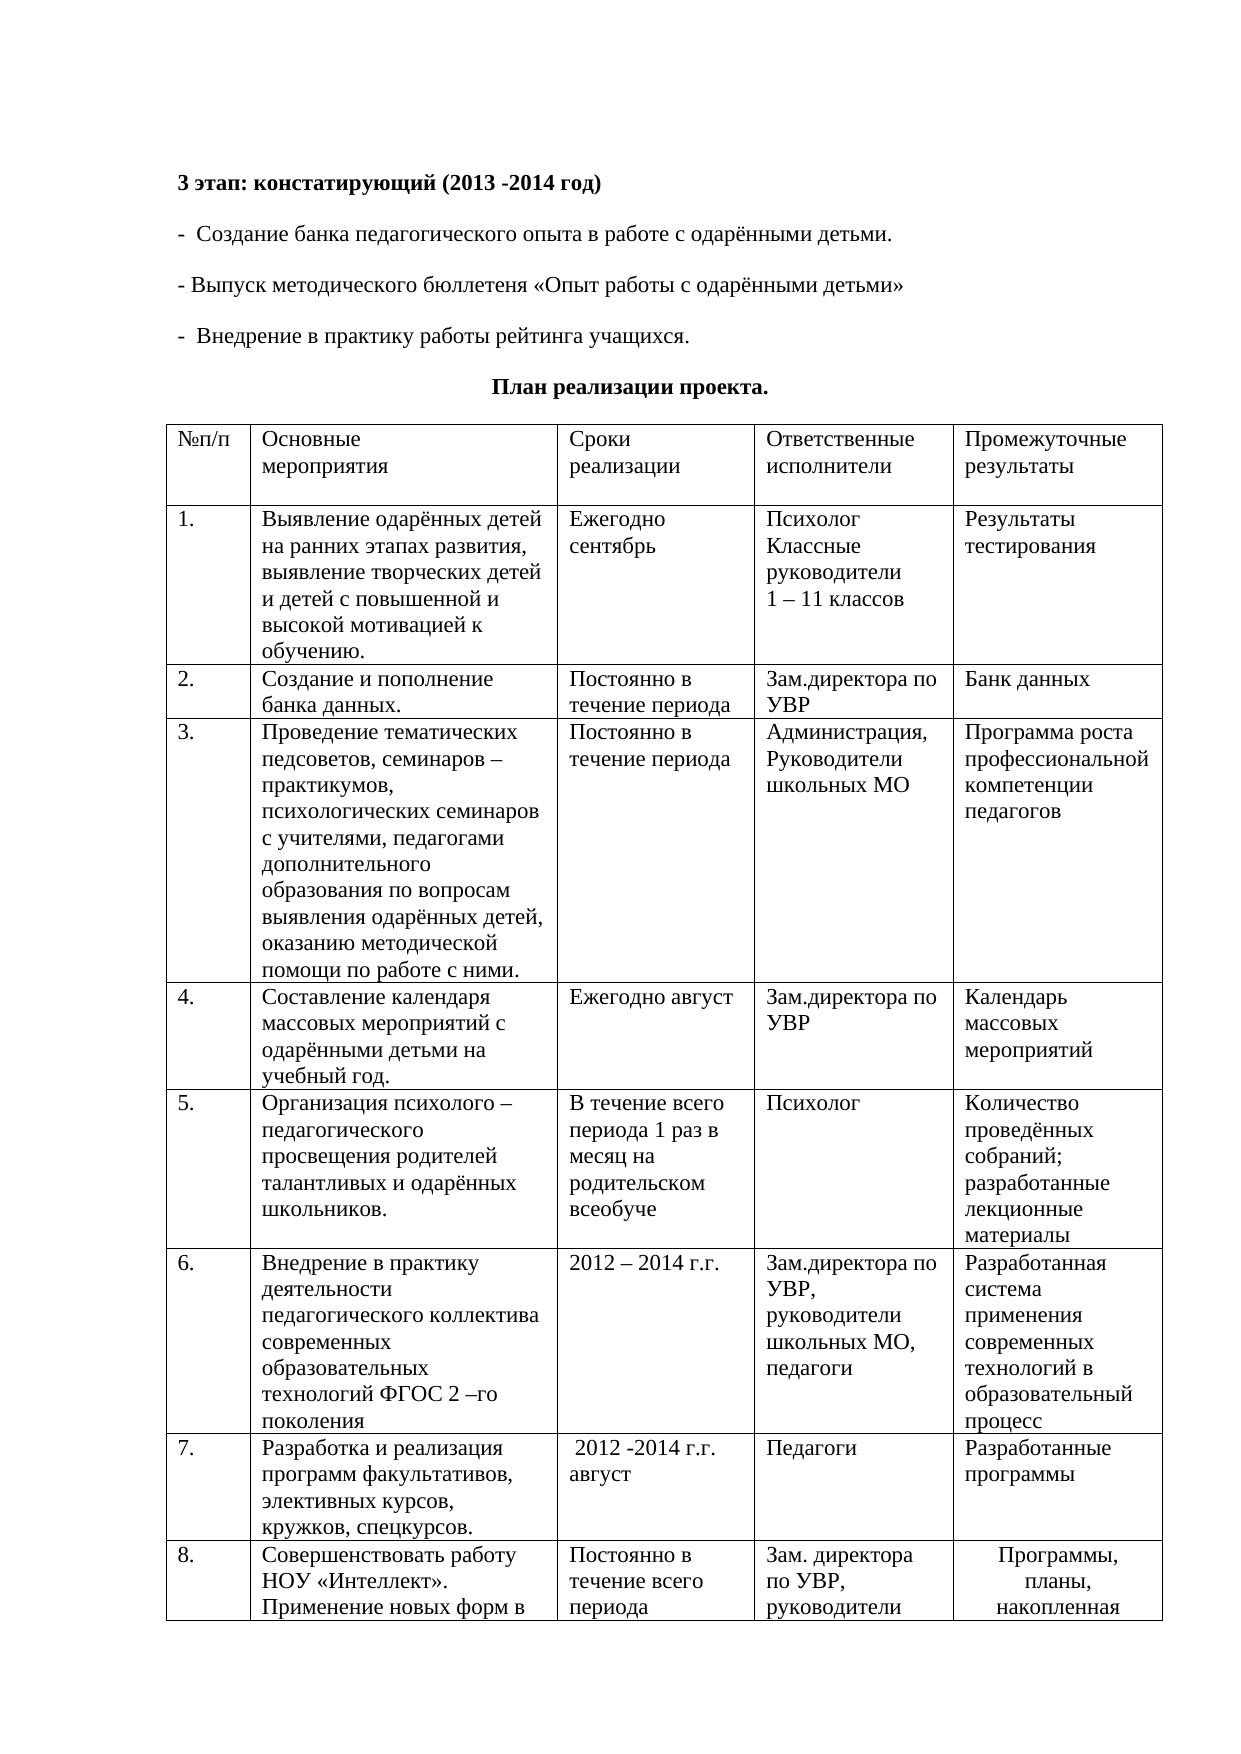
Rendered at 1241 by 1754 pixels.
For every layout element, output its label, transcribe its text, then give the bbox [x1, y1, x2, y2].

table_cell 8. [167, 1541, 250, 1620]
table_cell Результаты тестирования [954, 506, 1162, 664]
table_header №п/п [167, 425, 250, 504]
table_cell Педагоги [755, 1434, 953, 1539]
table_cell 2012 -2014 г.г. август [558, 1434, 754, 1539]
table_cell Календарь массовых мероприятий [954, 983, 1162, 1088]
table_cell 7. [167, 1434, 250, 1539]
table_header Сроки реализации [558, 425, 754, 504]
table_cell Ежегодно сентябрь [558, 506, 754, 664]
table_cell Администрация, Руководители школьных МО [755, 719, 953, 982]
table_cell Программа роста профессиональной компетенции педагогов [954, 719, 1162, 982]
table_cell Разработанная система применения современных технологий в образовательный процесс [954, 1249, 1162, 1433]
table_cell Постоянно в течение периода [558, 665, 754, 717]
table_header Основные мероприятия [251, 425, 557, 504]
table_cell 3. [167, 719, 250, 982]
table_cell 6. [167, 1249, 250, 1433]
table_cell Количество проведённых собраний; разработанные лекционные материалы [954, 1090, 1162, 1248]
table_cell Внедрение в практику деятельности педагогического коллектива современных образовательных технологий ФГОС 2 –го поколения [251, 1249, 557, 1433]
table_cell 2012 – 2014 г.г. [558, 1249, 754, 1433]
table_cell В течение всего периода 1 раз в месяц на родительском всеобуче [558, 1090, 754, 1248]
table_cell Зам.директора по УВР [755, 983, 953, 1088]
table_cell Постоянно в течение периода [558, 719, 754, 982]
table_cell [954, 1541, 1162, 1620]
table_cell 5. [167, 1090, 250, 1248]
table_cell Банк данных [954, 665, 1162, 717]
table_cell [755, 1541, 953, 1620]
table_header Ответственные исполнители [755, 425, 953, 504]
table_cell 2. [167, 665, 250, 717]
table_header Промежуточные результаты [954, 425, 1162, 504]
table_cell Психолог [755, 1090, 953, 1248]
table_cell Организация психолого – педагогического просвещения родителей талантливых и одарённых школьников. [251, 1090, 557, 1248]
table_cell Разработанные программы [954, 1434, 1162, 1539]
table_cell Разработка и реализация программ факультативов, элективных курсов, кружков, спецкурсов. [251, 1434, 557, 1539]
table_cell Создание и пополнение банка данных. [251, 665, 557, 717]
table_cell Психолог Классные руководители 1 – 11 классов [755, 506, 953, 664]
table_cell Ежегодно август [558, 983, 754, 1088]
text План реализации проекта. [177, 373, 1152, 400]
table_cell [251, 1541, 557, 1620]
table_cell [558, 1541, 754, 1620]
table_cell Зам.директора по УВР, руководители школьных МО, педагоги [755, 1249, 953, 1433]
text - Внедрение в практику работы рейтинга учащихся. [177, 322, 1152, 349]
table_cell Проведение тематических педсоветов, семинаров – практикумов, психологических семинаров с учителями, педагогами дополнительного образования по вопросам выявления одарённых детей, оказанию методической помощи по работе с ними. [251, 719, 557, 982]
table_cell Составление календаря массовых мероприятий с одарёнными детьми на учебный год. [251, 983, 557, 1088]
text - Выпуск методического бюллетеня «Опыт работы с одарёнными детьми» [177, 271, 1152, 298]
table_cell 4. [167, 983, 250, 1088]
table_cell Выявление одарённых детей на ранних этапах развития, выявление творческих детей и детей с повышенной и высокой мотивацией к обучению. [251, 506, 557, 664]
table_cell 1. [167, 506, 250, 664]
text - Создание банка педагогического опыта в работе с одарёнными детьми. [177, 220, 1152, 247]
text 3 этап: констатирующий (2013 -2014 год) [177, 169, 1152, 196]
table_cell Зам.директора по УВР [755, 665, 953, 717]
